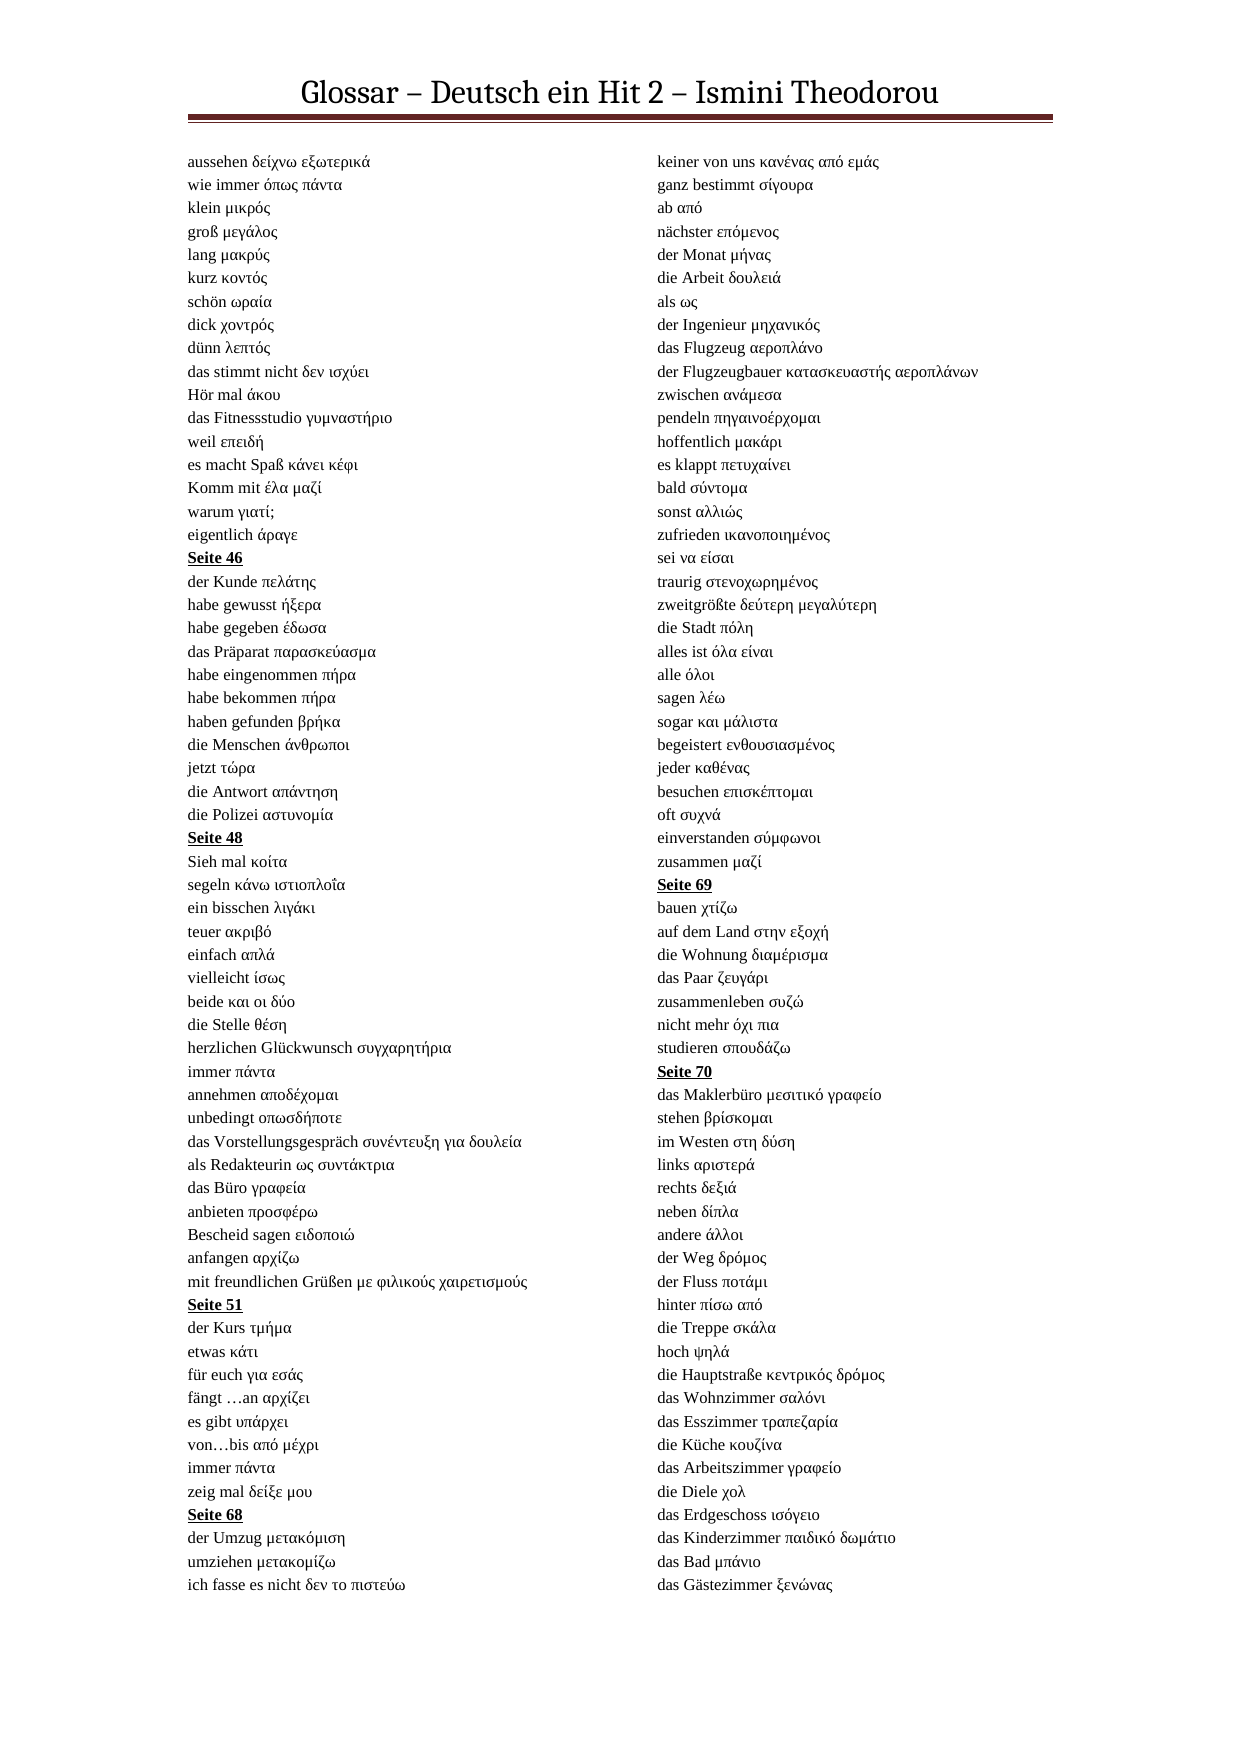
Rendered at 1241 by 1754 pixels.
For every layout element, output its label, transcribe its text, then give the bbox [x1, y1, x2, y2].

text schön ωραία [187, 292, 583, 311]
text nicht mehr όχι πια [657, 1015, 1053, 1034]
text warum γιατί; [187, 502, 583, 521]
text einverstanden σύμφωνοι [657, 828, 1053, 847]
text anfangen αρχίζω [187, 1248, 583, 1267]
text Komm mit έλα μαζί [187, 478, 583, 497]
text als Redakteurin ως συντάκτρια [187, 1155, 583, 1174]
text der Weg δρόμος [657, 1248, 1053, 1267]
text die Arbeit δουλειά [657, 268, 1053, 287]
text das Flugzeug αεροπλάνο [657, 338, 1053, 357]
text habe gewusst ήξερα [187, 595, 583, 614]
text das Gästezimmer ξενώνας [657, 1575, 1053, 1594]
text herzlichen Glückwunsch συγχαρητήρια [187, 1038, 583, 1057]
text immer πάντα [187, 1062, 583, 1081]
text die Treppe σκάλα [657, 1318, 1053, 1337]
text dünn λεπτός [187, 338, 583, 357]
text pendeln πηγαινοέρχομαι [657, 408, 1053, 427]
text die Polizei αστυνομία [187, 805, 583, 824]
text ab από [657, 198, 1053, 217]
text anbieten προσφέρω [187, 1202, 583, 1221]
text zusammen μαζί [657, 852, 1053, 871]
text der Umzug μετακόμιση [187, 1528, 583, 1547]
text das Bad μπάνιο [657, 1552, 1053, 1571]
text rechts δεξιά [657, 1178, 1053, 1197]
text ganz bestimmt σίγουρα [657, 175, 1053, 194]
text der Kunde πελάτης [187, 572, 583, 591]
text unbedingt οπωσδήποτε [187, 1108, 583, 1127]
text eigentlich άραγε [187, 525, 583, 544]
text zweitgrößte δεύτερη μεγαλύτερη [657, 595, 1053, 614]
text kurz κοντός [187, 268, 583, 287]
text die Menschen άνθρωποι [187, 735, 583, 754]
text annehmen αποδέχομαι [187, 1085, 583, 1104]
text segeln κάνω ιστιοπλοΐα [187, 875, 583, 894]
text die Stadt πόλη [657, 618, 1053, 637]
text einfach απλά [187, 945, 583, 964]
text sonst αλλιώς [657, 502, 1053, 521]
text das Arbeitszimmer γραφείο [657, 1458, 1053, 1477]
text studieren σπουδάζω [657, 1038, 1053, 1057]
text zufrieden ικανοποιημένος [657, 525, 1053, 544]
text das Vorstellungsgespräch συνέντευξη για δουλεία [187, 1132, 583, 1151]
text als ως [657, 292, 1053, 311]
text habe eingenommen πήρα [187, 665, 583, 684]
text die Diele χολ [657, 1482, 1053, 1501]
text oft συχνά [657, 805, 1053, 824]
text das Büro γραφεία [187, 1178, 583, 1197]
text links αριστερά [657, 1155, 1053, 1174]
text alle όλοι [657, 665, 1053, 684]
text das stimmt nicht δεν ισχύει [187, 362, 583, 381]
text haben gefunden βρήκα [187, 712, 583, 731]
text aussehen δείχνω εξωτερικά [187, 152, 583, 171]
text auf dem Land στην εξοχή [657, 922, 1053, 941]
text die Antwort απάντηση [187, 782, 583, 801]
text das Maklerbüro μεσιτικό γραφείο [657, 1085, 1053, 1104]
text umziehen μετακομίζω [187, 1552, 583, 1571]
text hoffentlich μακάρι [657, 432, 1053, 451]
text besuchen επισκέπτομαι [657, 782, 1053, 801]
text hinter πίσω από [657, 1295, 1053, 1314]
text fängt …an αρχίζει [187, 1388, 583, 1407]
text jetzt τώρα [187, 758, 583, 777]
text bauen χτίζω [657, 898, 1053, 917]
text nächster επόμενος [657, 222, 1053, 241]
text die Stelle θέση [187, 1015, 583, 1034]
text im Westen στη δύση [657, 1132, 1053, 1151]
text alles ist όλα είναι [657, 642, 1053, 661]
text dick χοντρός [187, 315, 583, 334]
text sei να είσαι [657, 548, 1053, 567]
text immer πάντα [187, 1458, 583, 1477]
text das Erdgeschoss ισόγειο [657, 1505, 1053, 1524]
text vielleicht ίσως [187, 968, 583, 987]
text Hör mal άκου [187, 385, 583, 404]
text ich fasse es nicht δεν το πιστεύω [187, 1575, 583, 1594]
text begeistert ενθουσιασμένος [657, 735, 1053, 754]
text lang μακρύς [187, 245, 583, 264]
text das Kinderzimmer παιδικό δωμάτιο [657, 1528, 1053, 1547]
text Seite 51 [187, 1295, 583, 1314]
text zeig mal δείξε μου [187, 1482, 583, 1501]
text das Paar ζευγάρι [657, 968, 1053, 987]
text klein μικρός [187, 198, 583, 217]
text von…bis από μέχρι [187, 1435, 583, 1454]
text bald σύντομα [657, 478, 1053, 497]
text für euch για εσάς [187, 1365, 583, 1384]
text das Präparat παρασκεύασμα [187, 642, 583, 661]
text jeder καθένας [657, 758, 1053, 777]
text Seite 48 [187, 828, 583, 847]
text der Flugzeugbauer κατασκευαστής αεροπλάνων [657, 362, 1053, 381]
text mit freundlichen Grüßen με φιλικούς χαιρετισμούς [187, 1272, 583, 1291]
text Sieh mal κοίτα [187, 852, 583, 871]
text es gibt υπάρχει [187, 1412, 583, 1431]
text wie immer όπως πάντα [187, 175, 583, 194]
text neben δίπλα [657, 1202, 1053, 1221]
text Bescheid sagen ειδοποιώ [187, 1225, 583, 1244]
text teuer ακριβό [187, 922, 583, 941]
text es macht Spaß κάνει κέφι [187, 455, 583, 474]
text habe bekommen πήρα [187, 688, 583, 707]
text Seite 68 [187, 1505, 583, 1524]
text Seite 46 [187, 548, 583, 567]
text der Monat μήνας [657, 245, 1053, 264]
text zwischen ανάμεσα [657, 385, 1053, 404]
text andere άλλοι [657, 1225, 1053, 1244]
text das Fitnessstudio γυμναστήριο [187, 408, 583, 427]
text sogar και μάλιστα [657, 712, 1053, 731]
text beide και οι δύο [187, 992, 583, 1011]
text groß μεγάλος [187, 222, 583, 241]
text die Wohnung διαμέρισμα [657, 945, 1053, 964]
text weil επειδή [187, 432, 583, 451]
text Seite 70 [657, 1062, 1053, 1081]
text stehen βρίσκομαι [657, 1108, 1053, 1127]
text es klappt πετυχαίνει [657, 455, 1053, 474]
text Seite 69 [657, 875, 1053, 894]
text der Fluss ποτάμι [657, 1272, 1053, 1291]
text habe gegeben έδωσα [187, 618, 583, 637]
text hoch ψηλά [657, 1342, 1053, 1361]
text sagen λέω [657, 688, 1053, 707]
text ein bisschen λιγάκι [187, 898, 583, 917]
text die Küche κουζίνα [657, 1435, 1053, 1454]
text der Kurs τμήμα [187, 1318, 583, 1337]
text die Hauptstraße κεντρικός δρόμος [657, 1365, 1053, 1384]
text keiner von uns κανένας από εμάς [657, 152, 1053, 171]
text traurig στενοχωρημένος [657, 572, 1053, 591]
text das Esszimmer τραπεζαρία [657, 1412, 1053, 1431]
text das Wohnzimmer σαλόνι [657, 1388, 1053, 1407]
text der Ingenieur μηχανικός [657, 315, 1053, 334]
text zusammenleben συζώ [657, 992, 1053, 1011]
text etwas κάτι [187, 1342, 583, 1361]
